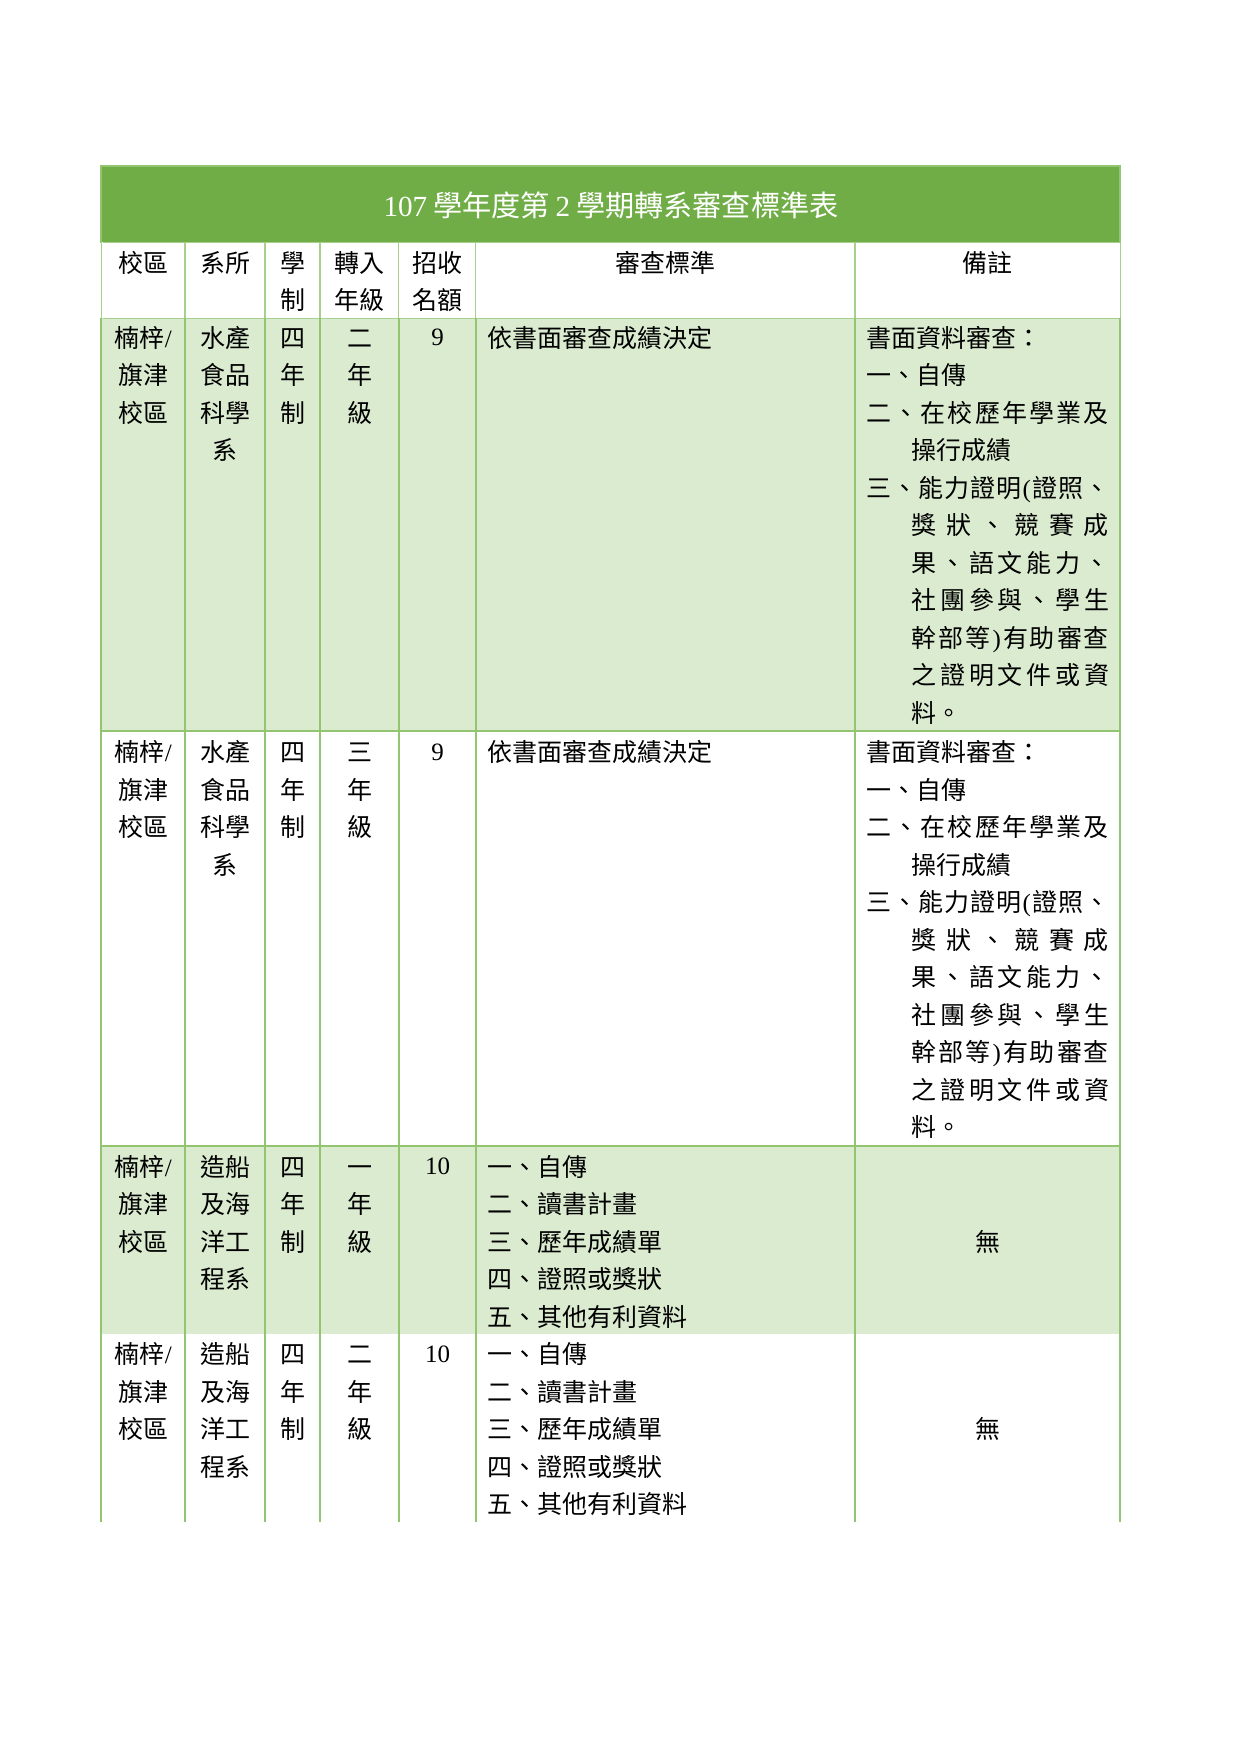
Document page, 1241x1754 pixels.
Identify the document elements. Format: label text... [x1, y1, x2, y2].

table_cell 四年制 [266, 319, 319, 730]
table_cell 四年制 [266, 732, 319, 1145]
table_cell 校區 [102, 243, 184, 318]
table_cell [856, 319, 1119, 730]
table_cell 依書面審查成績決定 [477, 319, 854, 730]
table_cell 四年制 [266, 1147, 319, 1334]
table_cell 學制 [266, 243, 319, 318]
table_cell 二 年 級 [321, 1334, 398, 1522]
table_cell 招收名額 [399, 243, 475, 318]
table_cell 9 [400, 732, 475, 1145]
table_cell 無 [856, 1334, 1119, 1522]
table_cell 四年制 [266, 1334, 319, 1522]
table_cell 二 年 級 [321, 319, 398, 730]
table_cell 楠梓/旗津校區 [102, 319, 184, 730]
table_cell 造船及海洋工程系 [186, 1334, 264, 1522]
table_cell 10 [400, 1334, 475, 1522]
table_cell 楠梓/旗津校區 [102, 1147, 184, 1334]
table_cell 系所 [186, 243, 264, 318]
table_cell 審查標準 [476, 243, 854, 318]
table_cell 無 [856, 1147, 1119, 1334]
table_cell 楠梓/旗津校區 [102, 732, 184, 1145]
table_cell 10 [400, 1147, 475, 1334]
table_cell 一、自傳 二、讀書計畫 三、歷年成績單 四、證照或獎狀 五、其他有利資料 [477, 1147, 854, 1334]
table_cell 水產食品科學系 [186, 319, 264, 730]
table_cell 三 年 級 [321, 732, 398, 1145]
table_cell 9 [400, 319, 475, 730]
table_header 107學年度第2學期轉系審查標準表 [102, 167, 1119, 242]
table_cell 水產食品科學系 [186, 732, 264, 1145]
table_cell 轉入年級 [321, 243, 398, 318]
table_cell 備註 [856, 243, 1120, 318]
table_cell 一 年 級 [321, 1147, 398, 1334]
table_cell 一、自傳 二、讀書計畫 三、歷年成績單 四、證照或獎狀 五、其他有利資料 [477, 1334, 854, 1522]
table_cell 造船及海洋工程系 [186, 1147, 264, 1334]
table_cell 楠梓/旗津校區 [102, 1334, 184, 1522]
table_cell 書面資料審查： 一、自傳 二、在校歷年學業及操行成績 三、能力證明(證照、獎狀、競賽成果、語文能力、社團參與、學生幹部等)有助審查之證明文件或資料。 [856, 732, 1119, 1145]
table_cell 依書面審查成績決定 [477, 732, 854, 1145]
